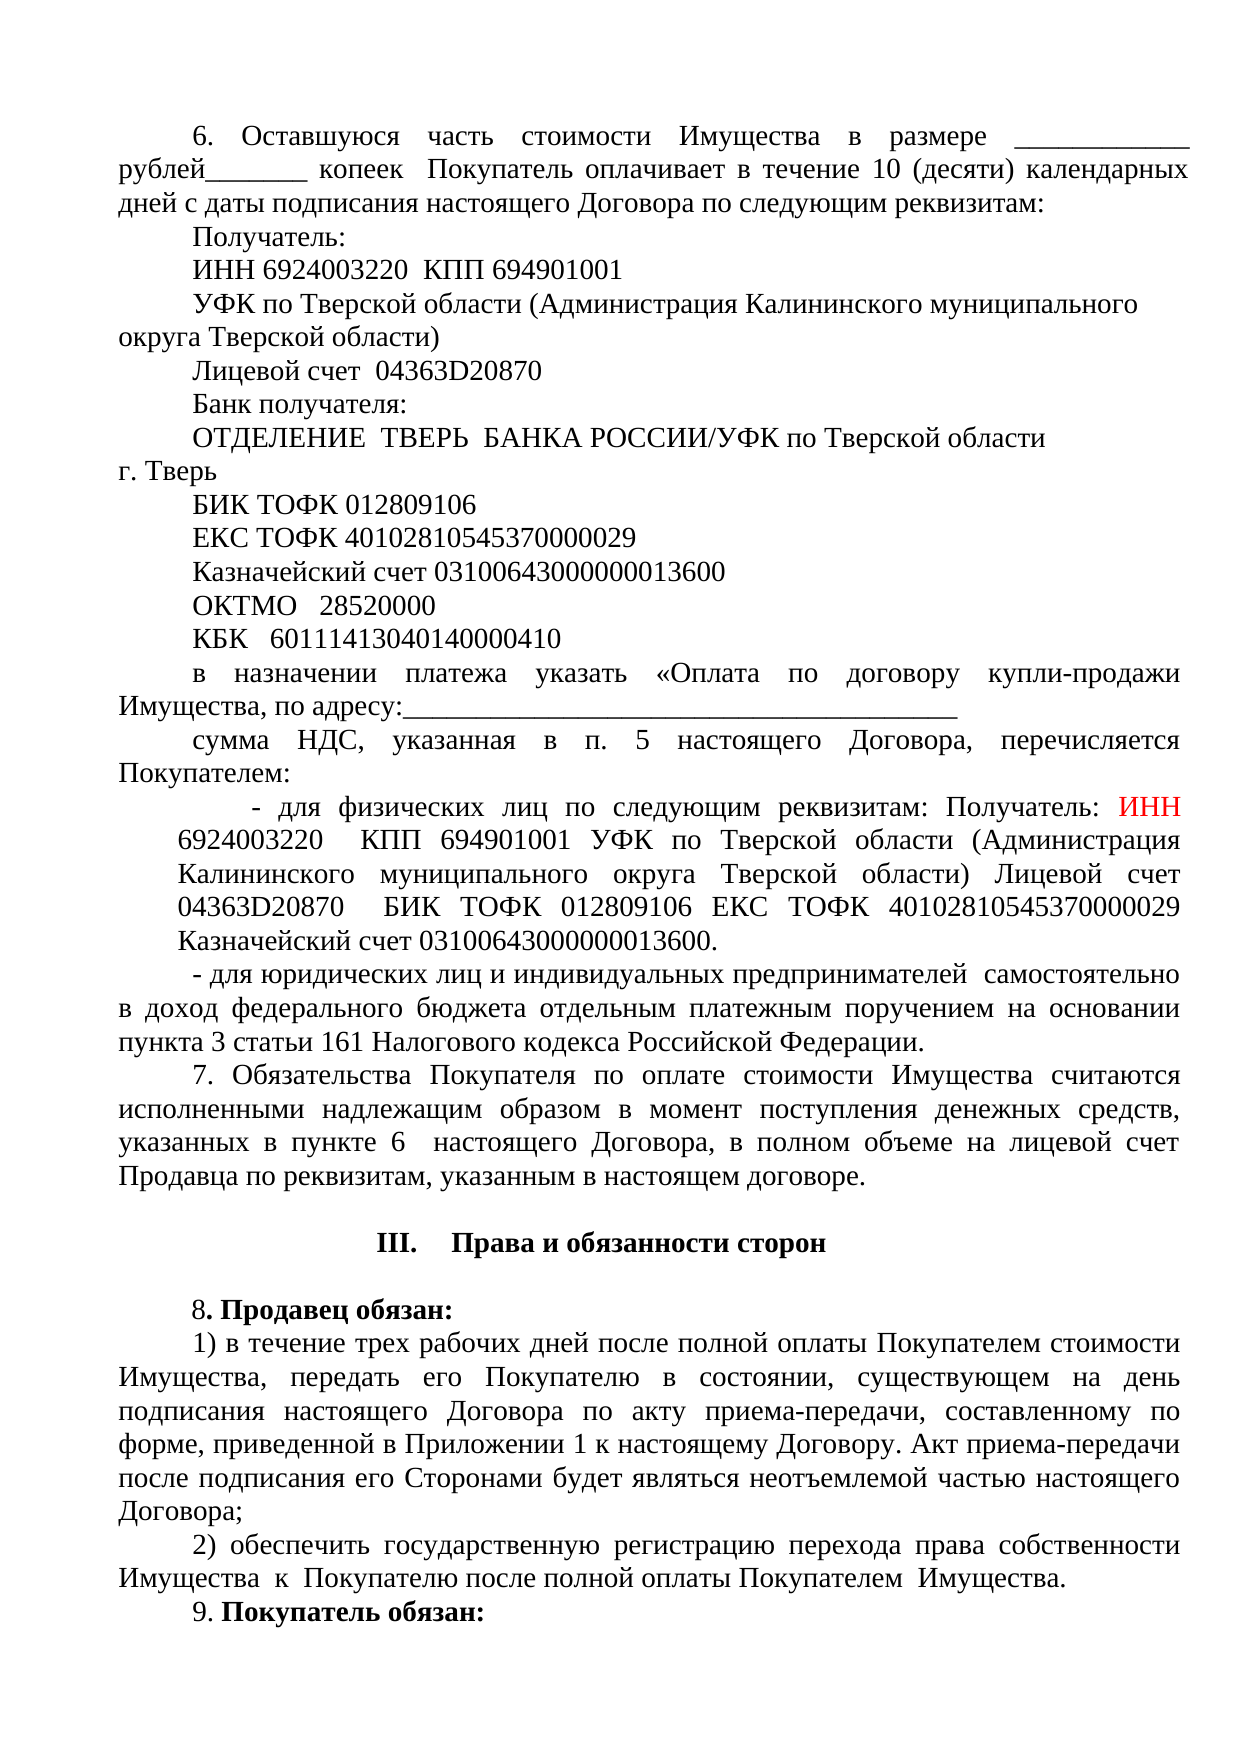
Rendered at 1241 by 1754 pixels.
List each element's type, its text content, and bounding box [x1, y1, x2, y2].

text Получатель: [118, 219, 1181, 252]
text ИНН 6924003220 КПП 694901001 [118, 252, 1181, 286]
text 2) обеспечить государственную регистрацию перехода права собственности Имущества к Покупателю после полной оплаты Покупателем Имущества. [118, 1527, 1181, 1594]
text ОТДЕЛЕНИЕ ТВЕРЬ БАНКА РОССИИ/УФК по Тверской области г. Тверь [118, 420, 1181, 487]
text Банк получателя: [118, 386, 1181, 420]
text 7. Обязательства Покупателя по оплате стоимости Имущества считаются исполненными надлежащим образом в момент поступления денежных средств, указанных в пункте 6 настоящего Договора, в полном объеме на лицевой счет Продавца по реквизитам, указанным в настоящем договоре. [118, 1057, 1181, 1191]
text ЕКС ТОФК 40102810545370000029 [118, 521, 1181, 554]
text 6. Оставшуюся часть стоимости Имущества в размере ____________ рублей_______ копеек Покупатель оплачивает в течение 10 (десяти) календарных дней с даты подписания настоящего Договора по следующим реквизитам: [118, 118, 1190, 219]
text 1) в течение трех рабочих дней после полной оплаты Покупателем стоимости Имущества, передать его Покупателю в состоянии, существующем на день подписания настоящего Договора по акту приема-передачи, составленному по форме, приведенной в Приложении 1 к настоящему Договору. Акт приема-передачи после подписания его Сторонами будет являться неотъемлемой частью настоящего Договора; [118, 1326, 1181, 1527]
text ОКТМО 28520000 [118, 588, 1181, 621]
text БИК ТОФК 012809106 [118, 487, 1181, 521]
text Казначейский счет 03100643000000013600 [118, 554, 1181, 588]
text сумма НДС, указанная в п. 5 настоящего Договора, перечисляется Покупателем: [118, 722, 1181, 789]
text КБК 60111413040140000410 [118, 621, 1181, 655]
list Права и обязанности сторон [43, 1225, 1159, 1258]
text Лицевой счет 04363D20870 [118, 353, 1181, 386]
text в назначении платежа указать «Оплата по договору купли-продажи Имущества, по адресу:______________________________________ [118, 655, 1181, 722]
text - для физических лиц по следующим реквизитам: Получатель: ИНН 6924003220 КПП 694901001 УФК по Тверской области (Администрация Калининского муниципального округа Тверской области) Лицевой счет 04363D20870 БИК ТОФК 012809106 ЕКС ТОФК 40102810545370000029 Казначейский счет 03100643000000013600. [177, 789, 1181, 957]
text 9. Покупатель обязан: [118, 1594, 1181, 1627]
list 8. Продавец обязан: [118, 1292, 1181, 1326]
text - для юридических лиц и индивидуальных предпринимателей самостоятельно в доход федерального бюджета отдельным платежным поручением на основании пункта 3 статьи 161 Налогового кодекса Российской Федерации. [118, 957, 1181, 1057]
text УФК по Тверской области (Администрация Калининского муниципального округа Тверской области) [118, 286, 1181, 353]
